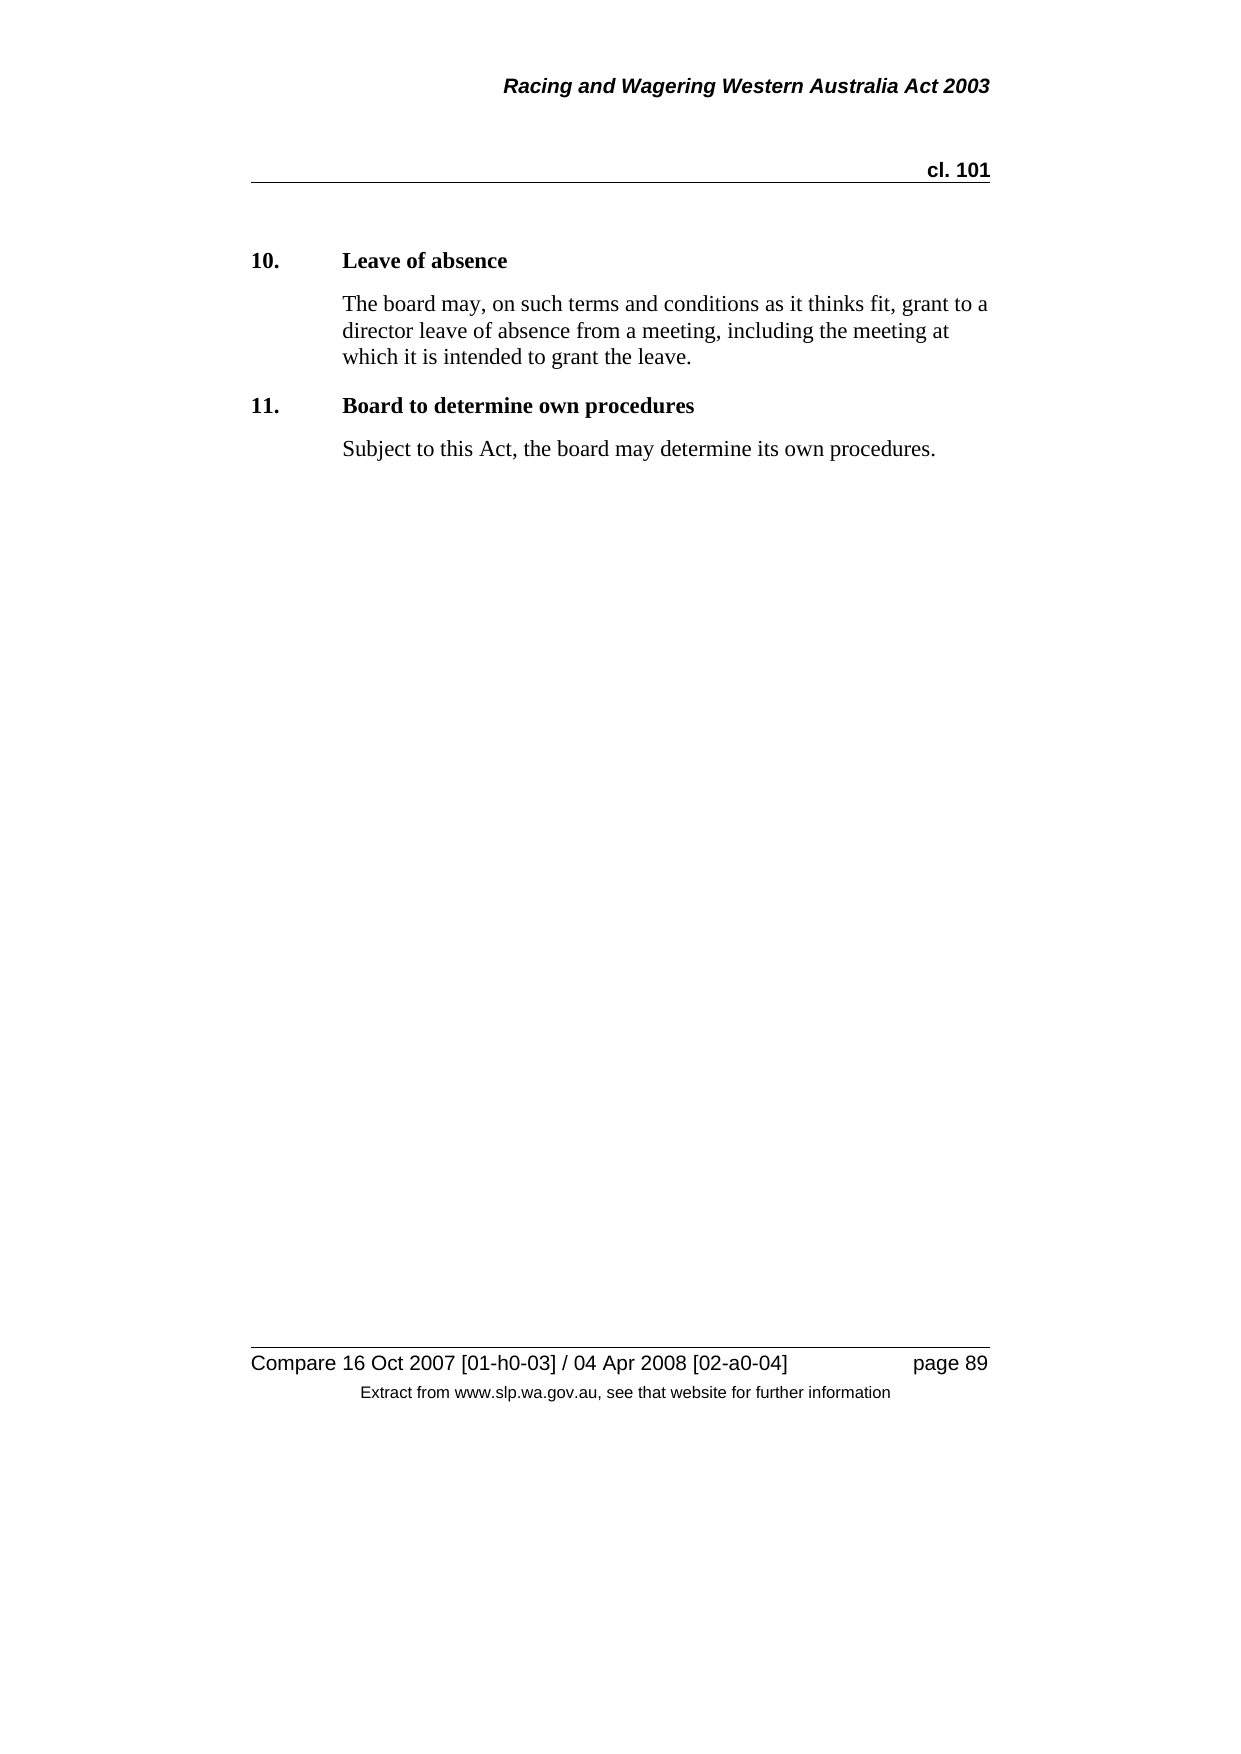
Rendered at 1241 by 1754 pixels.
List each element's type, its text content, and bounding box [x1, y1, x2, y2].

subtitle 10. Leave of absence [251, 247, 990, 274]
subtitle 11. Board to determine own procedures [251, 392, 990, 419]
text The board may, on such terms and conditions as it thinks fit, grant to a director leave of absence from a meeting, including the meeting at which it is intended to grant the leave. [251, 291, 990, 369]
text Subject to this Act, the board may determine its own procedures. [251, 436, 990, 462]
